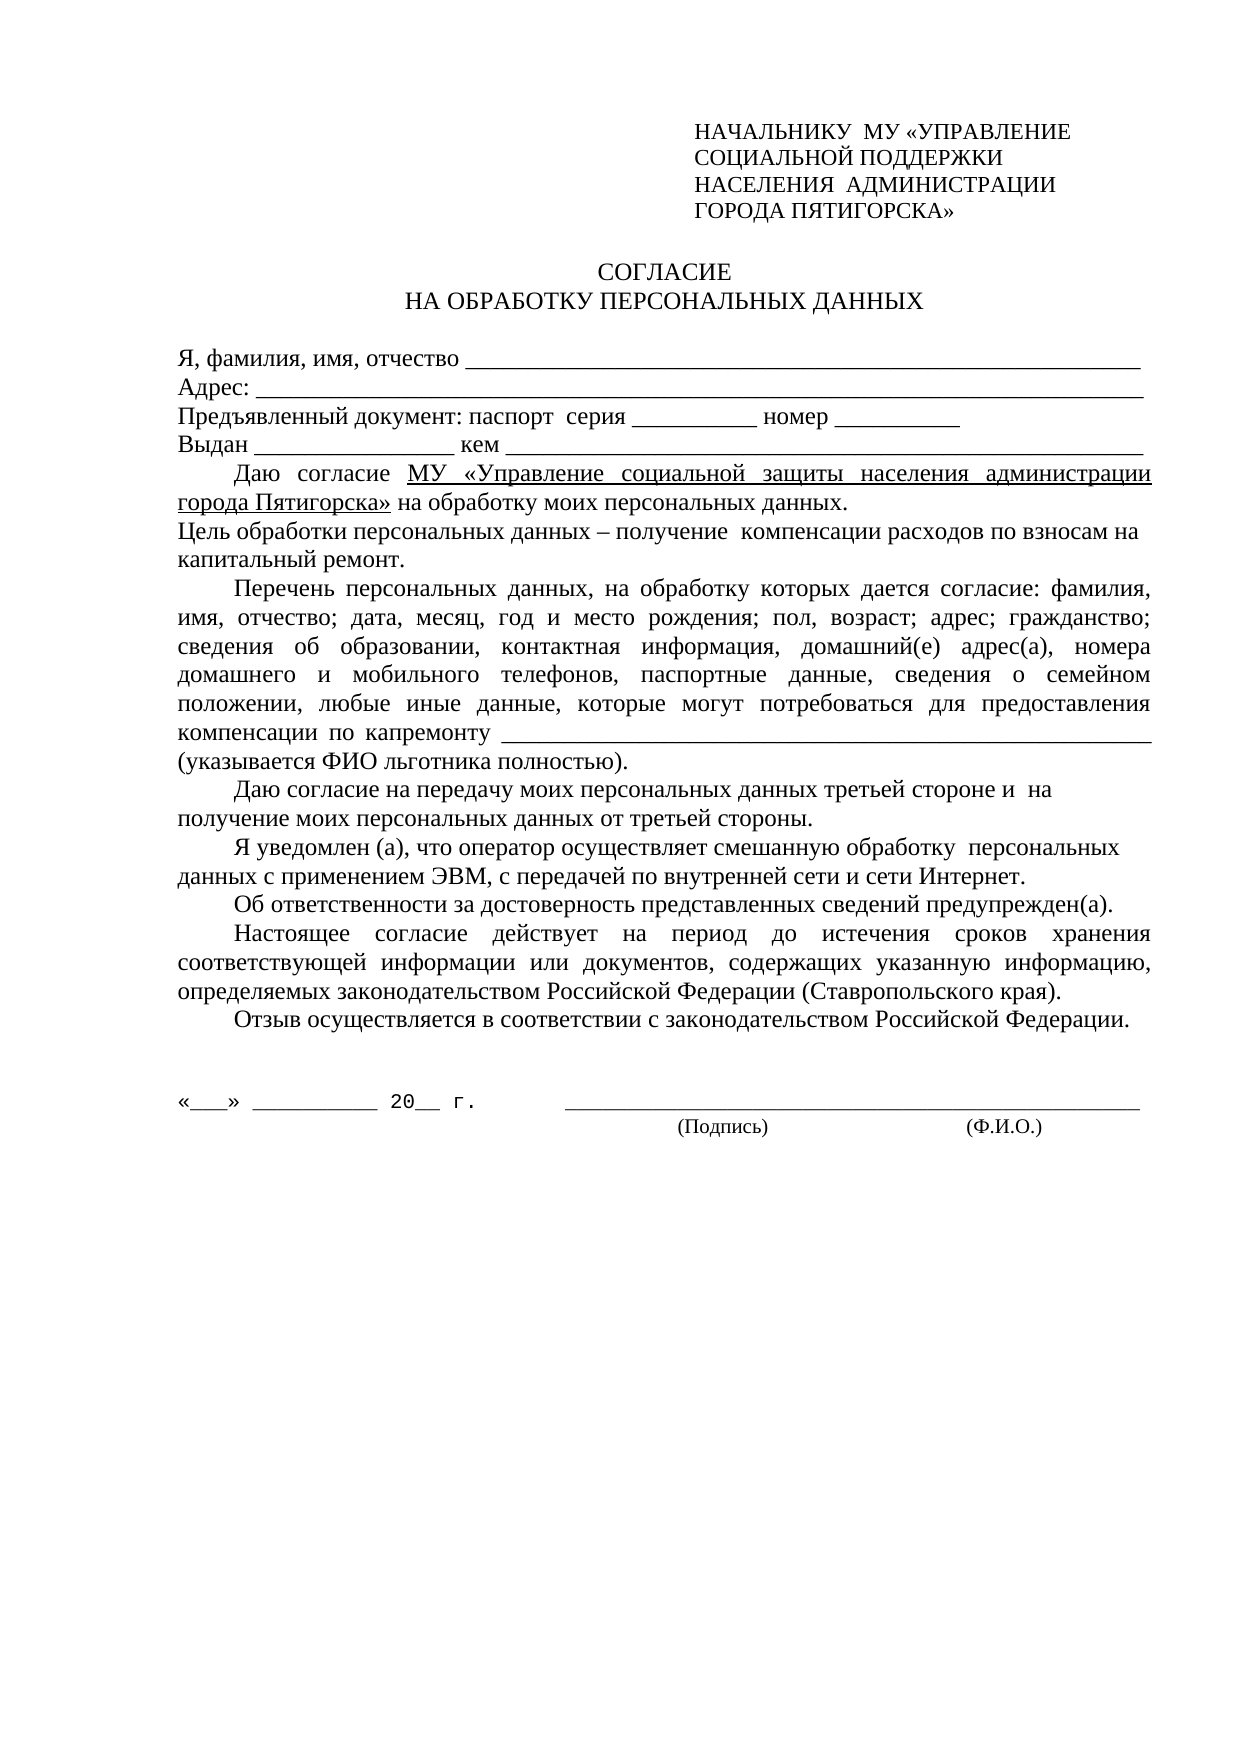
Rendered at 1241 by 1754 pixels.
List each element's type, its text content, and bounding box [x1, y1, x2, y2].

list Я, фамилия, имя, отчество ______________________________________________________ [177, 343, 1152, 372]
text «___» __________ 20__ г. ______________________________________________ [177, 1091, 1152, 1114]
list СОГЛАСИЕ [177, 257, 1152, 286]
text (Подпись) (Ф.И.О.) [177, 1114, 1152, 1138]
list Настоящее согласие действует на период до истечения сроков хранения соответствующей информации или документов, содержащих указанную информацию, определяемых законодательством Российской Федерации (Ставропольского края). [177, 918, 1152, 1004]
text НАЧАЛЬНИКУ МУ «УПРАВЛЕНИЕ СОЦИАЛЬНОЙ ПОДДЕРЖКИ НАСЕЛЕНИЯ АДМИНИСТРАЦИИ ГОРОДА ПЯТИГОРСКА» [694, 118, 1152, 223]
list Перечень персональных данных, на обработку которых дается согласие: фамилия, имя, отчество; дата, месяц, год и место рождения; пол, возраст; адрес; гражданство; сведения об образовании, контактная информация, домашний(е) адрес(а), номера домашнего и мобильного телефонов, паспортные данные, сведения о семейном положении, любые иные данные, которые могут потребоваться для предоставления компенсации по капремонту ____________________________________________________ (указывается ФИО льготника полностью). [177, 573, 1152, 774]
list Об ответственности за достоверность представленных сведений предупрежден(а). [177, 889, 1152, 918]
text Я уведомлен (а), что оператор осуществляет смешанную обработку персональных данных с применением ЭВМ, с передачей по внутренней сети и сети Интернет. [177, 832, 1152, 889]
list Отзыв осуществляется в соответствии с законодательством Российской Федерации. [177, 1004, 1152, 1033]
list НА ОБРАБОТКУ ПЕРСОНАЛЬНЫХ ДАННЫХ [177, 286, 1152, 314]
list Выдан ________________ кем ___________________________________________________ [177, 429, 1152, 458]
list Адрес: _______________________________________________________________________ [177, 372, 1152, 401]
list Даю согласие МУ «Управление социальной защиты населения администрации города Пятигорска» на обработку моих персональных данных. [177, 458, 1152, 516]
list Цель обработки персональных данных – получение компенсации расходов по взносам на капитальный ремонт. [177, 516, 1152, 573]
list Предъявленный документ: паспорт серия __________ номер __________ [177, 401, 1152, 429]
text Даю согласие на передачу моих персональных данных третьей стороне и на получение моих персональных данных от третьей стороны. [177, 774, 1152, 832]
